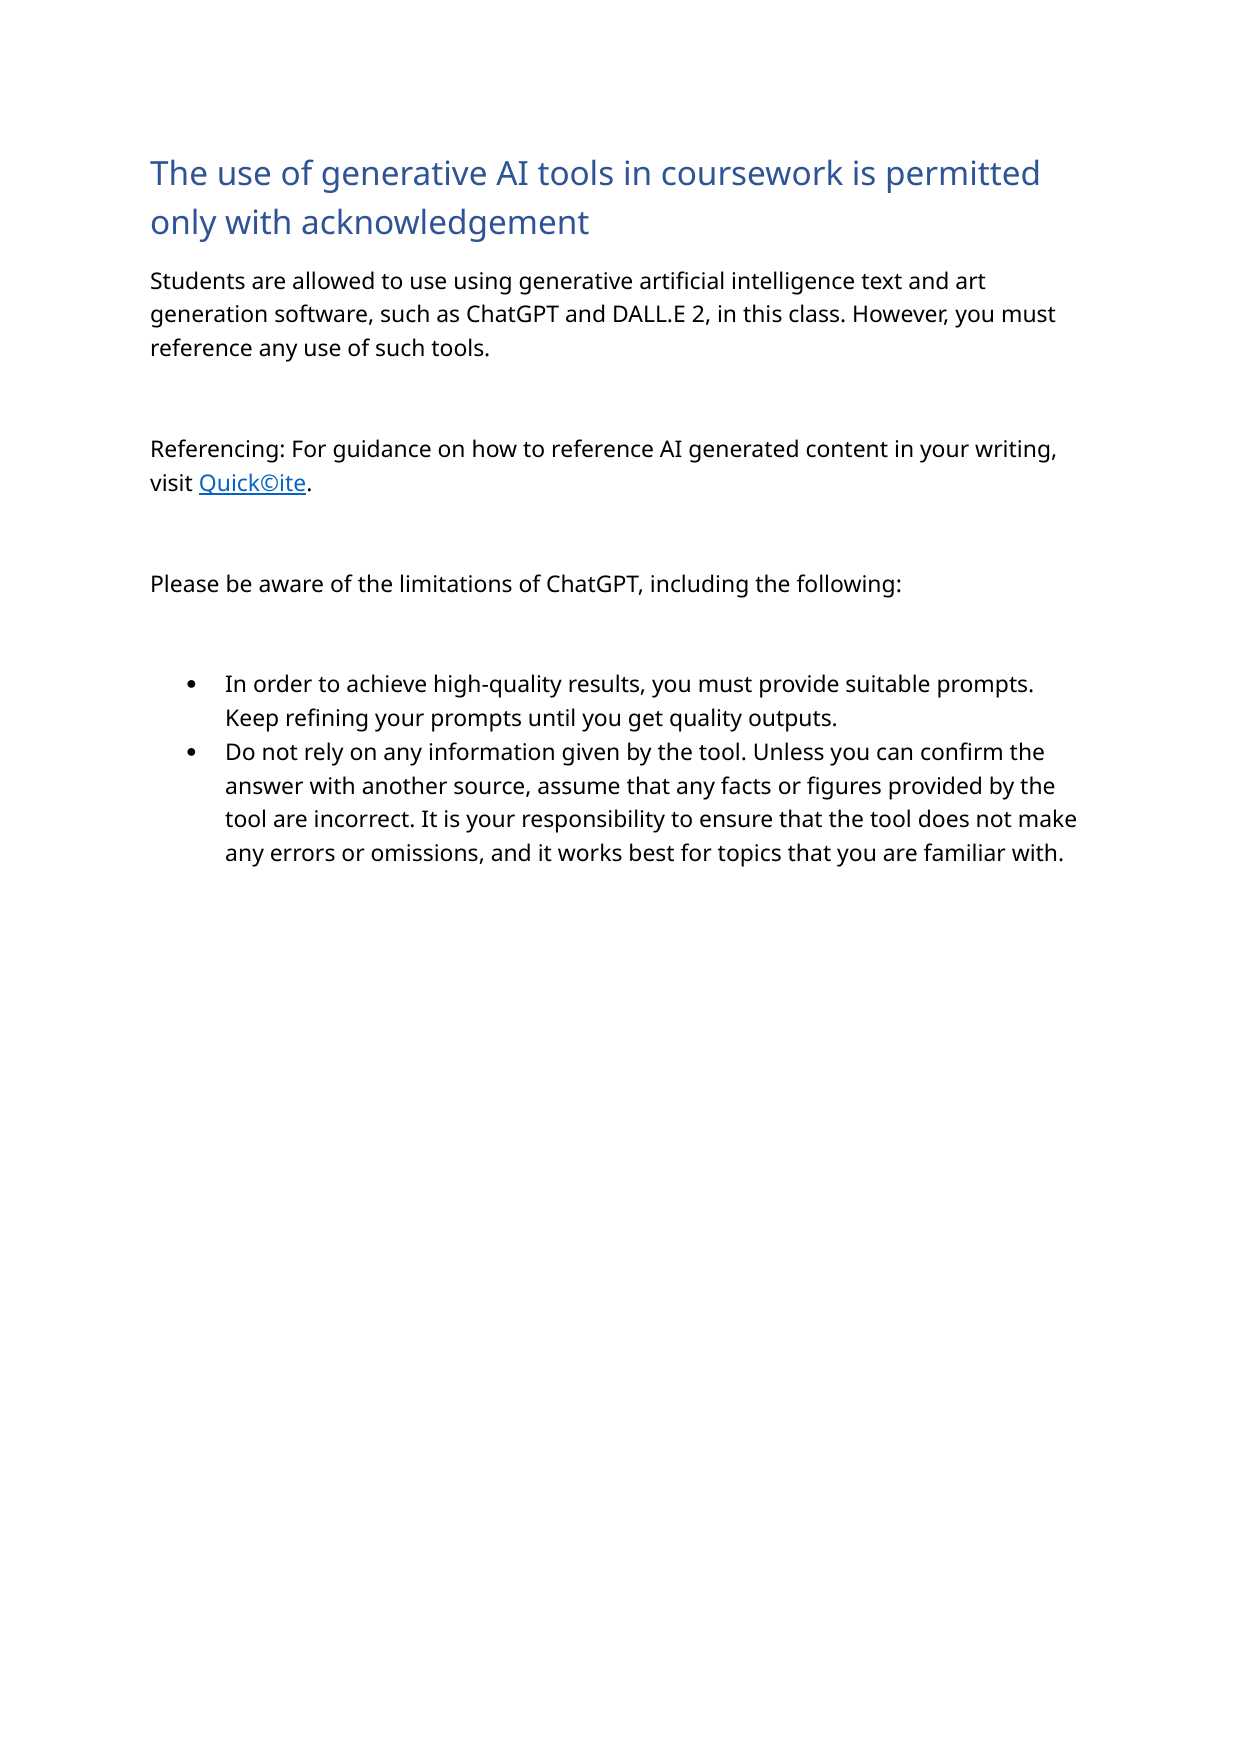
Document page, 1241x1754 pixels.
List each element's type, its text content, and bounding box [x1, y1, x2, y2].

list Do not rely on any information given by the tool. Unless you can confirm the answer with another source, assume that any facts or figures provided by the tool are incorrect. It is your responsibility to ensure that the tool does not make any errors or omissions, and it works best for topics that you are familiar with. [187, 736, 1090, 868]
text Referencing: For guidance on how to reference AI generated content in your writing, visit Quick©ite. [150, 433, 1090, 498]
list In order to achieve high-quality results, you must provide suitable prompts. Keep refining your prompts until you get quality outputs. [187, 668, 1090, 733]
text The use of generative AI tools in coursework is permitted only with acknowledgement [150, 150, 1090, 244]
text Please be aware of the limitations of ChatGPT, including the following: [150, 567, 1090, 599]
text Students are allowed to use using generative artificial intelligence text and art generation software, such as ChatGPT and DALL.E 2, in this class. However, you must reference any use of such tools. [150, 264, 1090, 363]
